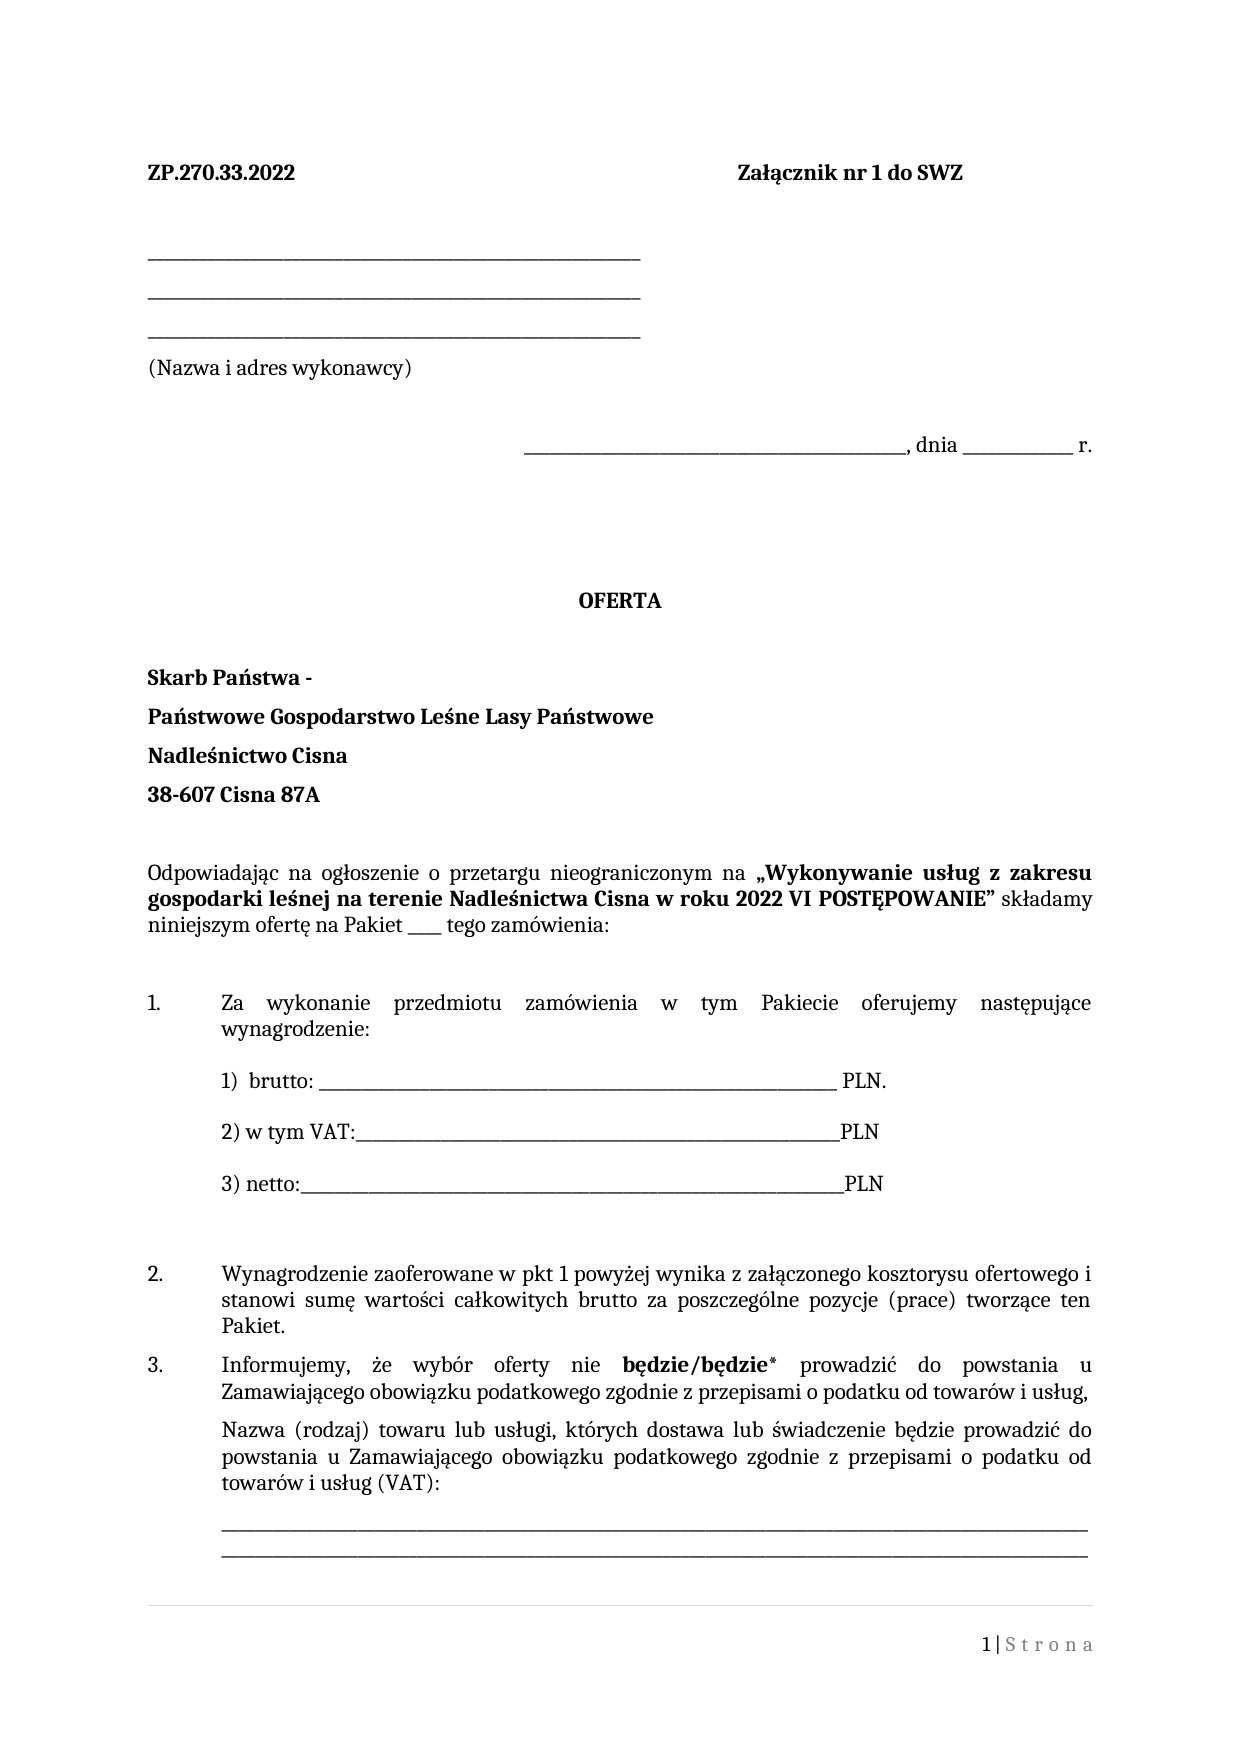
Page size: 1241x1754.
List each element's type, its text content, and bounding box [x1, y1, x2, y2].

text (Nazwa i adres wykonawcy) [148, 354, 1093, 381]
text Nazwa (rodzaj) towaru lub usługi, których dostawa lub świadczenie będzie prowadzić do powstania u Zamawiającego obowiązku podatkowego zgodnie z przepisami o podatku od towarów i usług (VAT): [221, 1417, 1093, 1496]
text 2) w tym VAT:_________________________________________________________PLN [221, 1119, 1093, 1145]
text __________________________________________________________ [148, 316, 1093, 342]
text 1. Za wykonanie przedmiotu zamówienia w tym Pakiecie oferujemy następujące wynagrodzenie: [148, 990, 1093, 1043]
text __________________________________________________________ [148, 238, 1093, 264]
text _____________________________________________, dnia _____________ r. [148, 432, 1093, 458]
text 1) brutto: _____________________________________________________________ PLN. [221, 1068, 1093, 1094]
text 3) netto:________________________________________________________________PLN [221, 1170, 1093, 1197]
text OFERTA [148, 587, 1093, 614]
text Skarb Państwa - [148, 665, 1093, 692]
text 2. Wynagrodzenie zaoferowane w pkt 1 powyżej wynika z załączonego kosztorysu ofertowego i stanowi sumę wartości całkowitych brutto za poszczególne pozycje (prace) tworzące ten Pakiet. [148, 1261, 1093, 1339]
text Państwowe Gospodarstwo Leśne Lasy Państwowe [148, 704, 1093, 730]
text __________________________________________________________ [148, 277, 1093, 303]
text ZP.270.33.2022 Załącznik nr 1 do SWZ [148, 160, 1093, 186]
text 3. Informujemy, że wybór oferty nie będzie/będzie* prowadzić do powstania u Zamawiającego obowiązku podatkowego zgodnie z przepisami o podatku od towarów i usług, [148, 1352, 1093, 1405]
text Nadleśnictwo Cisna [148, 743, 1093, 769]
text 38-607 Cisna 87A [148, 782, 1093, 808]
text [221, 1509, 1093, 1562]
text Odpowiadając na ogłoszenie o przetargu nieograniczonym na „Wykonywanie usług z zakresu gospodarki leśnej na terenie Nadleśnictwa Cisna w roku 2022 VI POSTĘPOWANIE” składamy niniejszym ofertę na Pakiet ____ tego zamówienia: [148, 859, 1093, 938]
